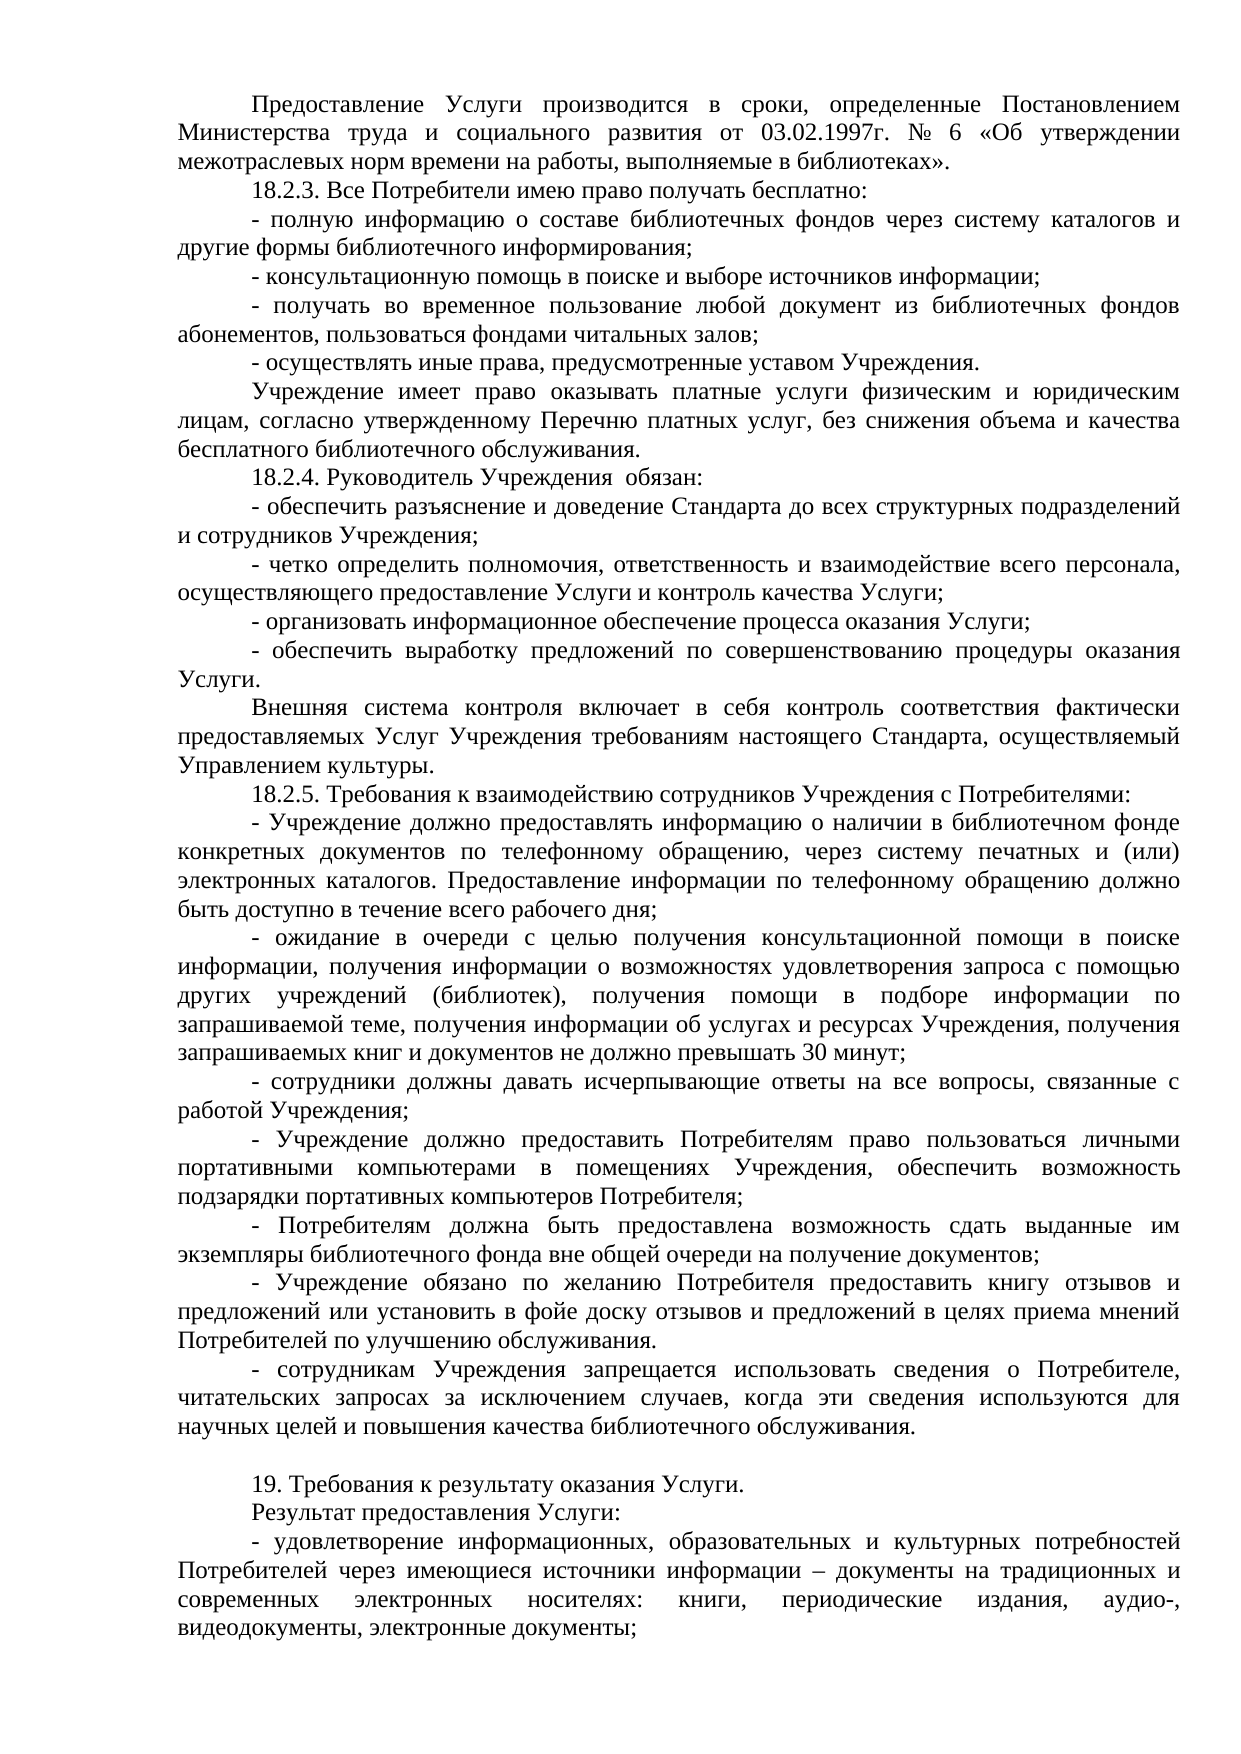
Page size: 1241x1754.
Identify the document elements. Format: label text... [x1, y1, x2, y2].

text - обеспечить выработку предложений по совершенствованию процедуры оказания Услуги. [177, 635, 1181, 692]
text - Учреждение обязано по желанию Потребителя предоставить книгу отзывов и предложений или установить в фойе доску отзывов и предложений в целях приема мнений Потребителей по улучшению обслуживания. [177, 1267, 1181, 1354]
text - получать во временное пользование любой документ из библиотечных фондов абонементов, пользоваться фондами читальных залов; [177, 290, 1181, 347]
text - сотрудникам Учреждения запрещается использовать сведения о Потребителе, читательских запросах за исключением случаев, когда эти сведения используются для научных целей и повышения качества библиотечного обслуживания. [177, 1354, 1181, 1440]
text 18.2.5. Требования к взаимодействию сотрудников Учреждения с Потребителями: [177, 779, 1181, 807]
text - сотрудники должны давать исчерпывающие ответы на все вопросы, связанные с работой Учреждения; [177, 1066, 1181, 1124]
text - обеспечить разъяснение и доведение Стандарта до всех структурных подразделений и сотрудников Учреждения; [177, 491, 1181, 549]
text - ожидание в очереди с целью получения консультационной помощи в поиске информации, получения информации о возможностях удовлетворения запроса с помощью других учреждений (библиотек), получения помощи в подборе информации по запрашиваемой теме, получения информации об услугах и ресурсах Учреждения, получения запрашиваемых книг и документов не должно превышать 30 минут; [177, 922, 1181, 1066]
text - Учреждение должно предоставлять информацию о наличии в библиотечном фонде конкретных документов по телефонному обращению, через систему печатных и (или) электронных каталогов. Предоставление информации по телефонному обращению должно быть доступно в течение всего рабочего дня; [177, 807, 1181, 922]
text - Потребителям должна быть предоставлена возможность сдать выданные им экземпляры библиотечного фонда вне общей очереди на получение документов; [177, 1210, 1181, 1267]
text 19. Требования к результату оказания Услуги. [177, 1469, 1181, 1497]
text Внешняя система контроля включает в себя контроль соответствия фактически предоставляемых Услуг Учреждения требованиям настоящего Стандарта, осуществляемый Управлением культуры. [177, 692, 1181, 779]
text - четко определить полномочия, ответственность и взаимодействие всего персонала, осуществляющего предоставление Услуги и контроль качества Услуги; [177, 549, 1181, 606]
text Предоставление Услуги производится в сроки, определенные Постановлением Министерства труда и социального развития от 03.02.1997г. № 6 «Об утверждении межотраслевых норм времени на работы, выполняемые в библиотеках». [177, 89, 1181, 175]
text Результат предоставления Услуги: [177, 1497, 1181, 1526]
text - Учреждение должно предоставить Потребителям право пользоваться личными портативными компьютерами в помещениях Учреждения, обеспечить возможность подзарядки портативных компьютеров Потребителя; [177, 1124, 1181, 1210]
text - полную информацию о составе библиотечных фондов через систему каталогов и другие формы библиотечного информирования; [177, 204, 1181, 261]
text - осуществлять иные права, предусмотренные уставом Учреждения. [177, 347, 1181, 376]
text 18.2.3. Все Потребители имею право получать бесплатно: [177, 175, 1181, 204]
text Учреждение имеет право оказывать платные услуги физическим и юридическим лицам, согласно утвержденному Перечню платных услуг, без снижения объема и качества бесплатного библиотечного обслуживания. [177, 376, 1181, 462]
text - удовлетворение информационных, образовательных и культурных потребностей Потребителей через имеющиеся источники информации – документы на традиционных и современных электронных носителях: книги, периодические издания, аудио-, видеодокументы, электронные документы; [177, 1526, 1181, 1641]
text - консультационную помощь в поиске и выборе источников информации; [177, 261, 1181, 290]
text 18.2.4. Руководитель Учреждения обязан: [177, 462, 1181, 491]
text - организовать информационное обеспечение процесса оказания Услуги; [177, 606, 1181, 635]
